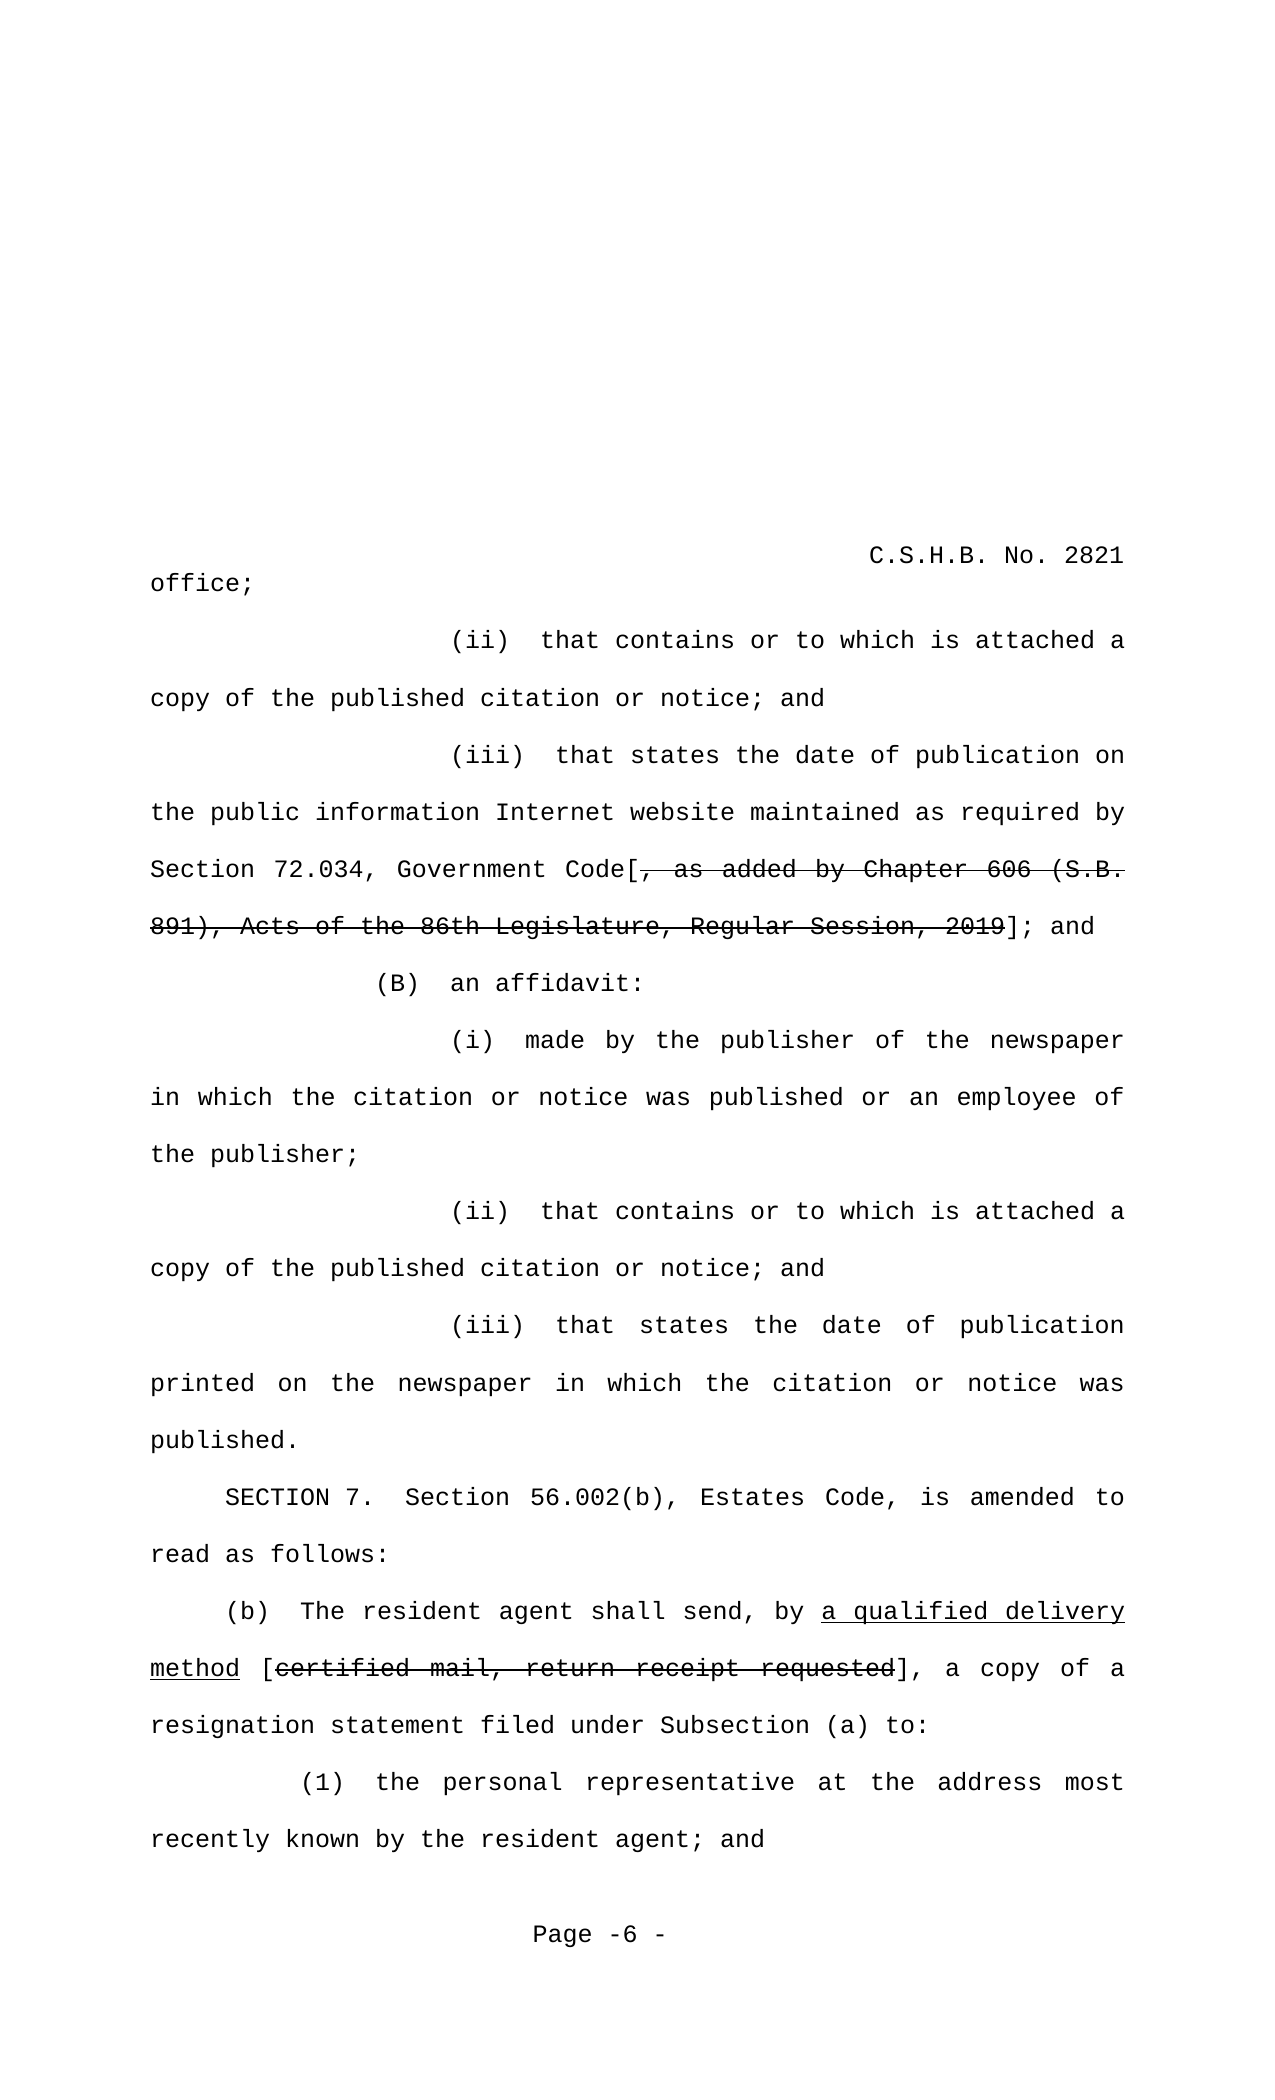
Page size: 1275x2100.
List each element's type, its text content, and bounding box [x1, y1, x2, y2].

text (iii) that states the date of publication printed on the newspaper in which the citation or notice was published. [150, 1313, 1125, 1456]
text (ii) that contains or to which is attached a copy of the published citation or notice; and [150, 628, 1125, 713]
text SECTION 7. Section 56.002(b), Estates Code, is amended to read as follows: [150, 1484, 1125, 1570]
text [150, 571, 1125, 599]
text (1) the personal representative at the address most recently known by the resident agent; and [150, 1769, 1125, 1855]
text (b) The resident agent shall send, by a qualified delivery method [certified mail, return receipt requested], a copy of a resignation statement filed under Subsection (a) to: [150, 1598, 1125, 1741]
text (i) made by the publisher of the newspaper in which the citation or notice was published or an employee of the publisher; [150, 1027, 1125, 1170]
text (B) an affidavit: [150, 970, 1125, 999]
text (ii) that contains or to which is attached a copy of the published citation or notice; and [150, 1199, 1125, 1284]
text (iii) that states the date of publication on the public information Internet website maintained as required by Section 72.034, Government Code[, as added by Chapter 606 (S.B. 891), Acts of the 86th Legislature, Regular Session, 2019]; and [150, 742, 1125, 942]
